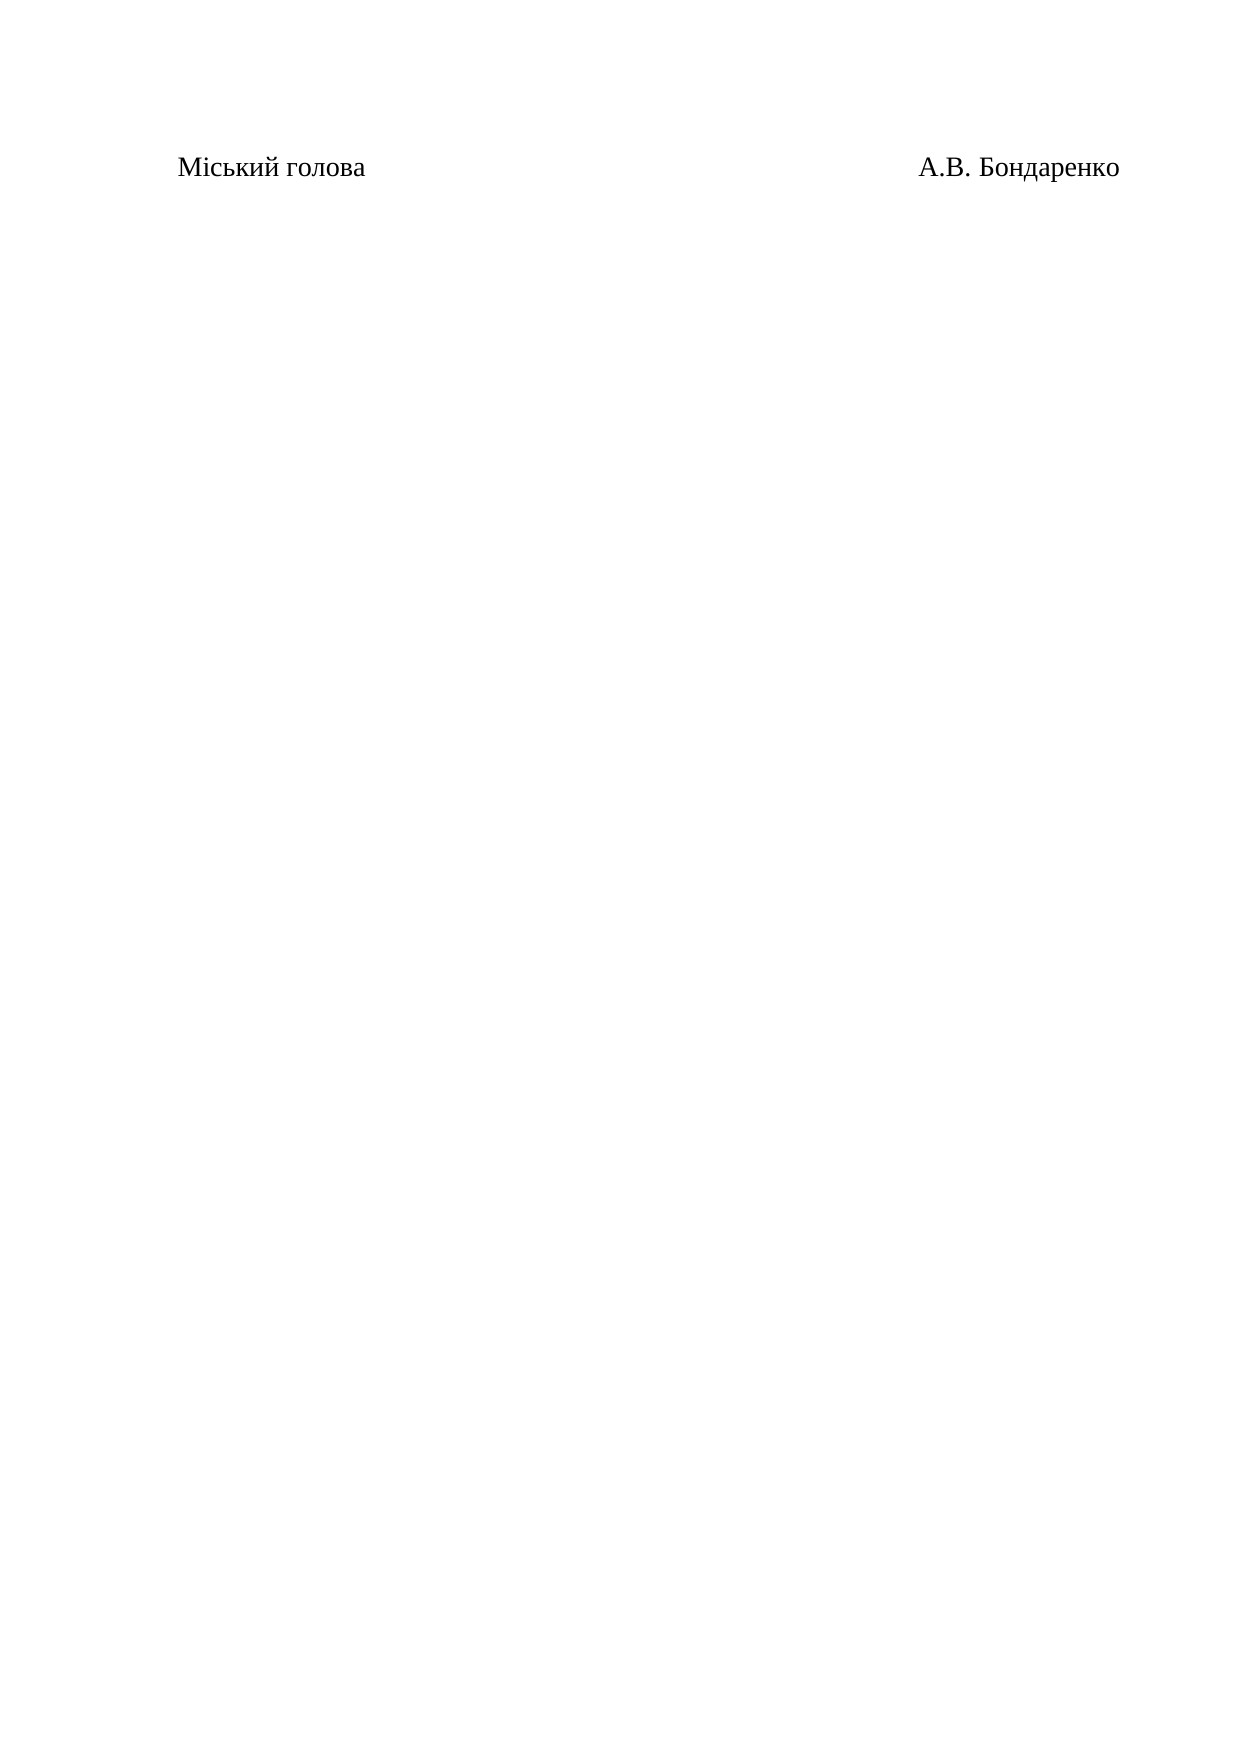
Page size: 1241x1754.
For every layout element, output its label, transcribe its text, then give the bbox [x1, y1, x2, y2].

text Міський голова А.В. Бондаренко [177, 151, 1122, 183]
